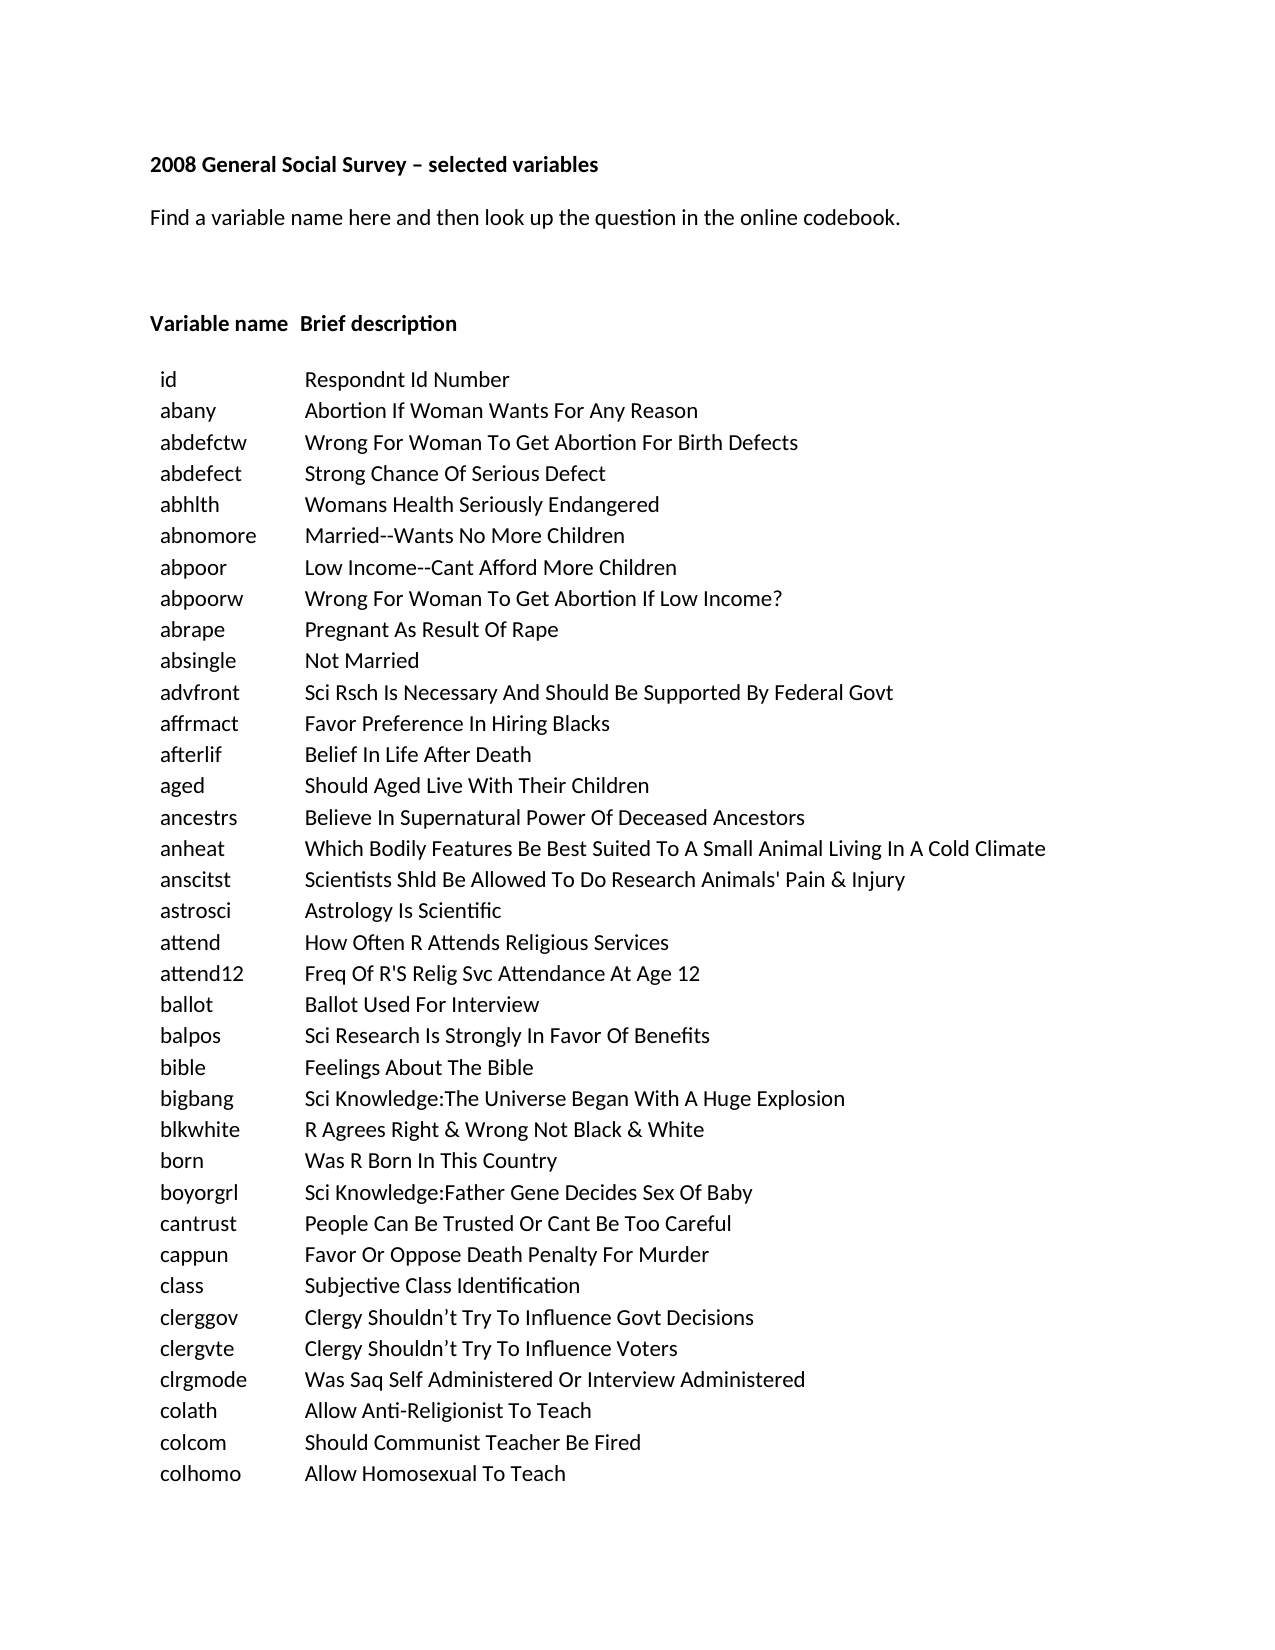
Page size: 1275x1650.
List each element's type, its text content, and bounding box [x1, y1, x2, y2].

table_cell blkwhite [149, 1112, 288, 1143]
table_cell Favor Preference In Hiring Blacks [288, 706, 1136, 737]
table_cell afterlif [149, 737, 288, 768]
table_cell Sci Research Is Strongly In Favor Of Benefits [288, 1018, 1136, 1049]
table_cell absingle [149, 643, 288, 674]
table_cell Favor Or Oppose Death Penalty For Murder [288, 1237, 1136, 1268]
table_cell People Can Be Trusted Or Cant Be Too Careful [288, 1206, 1136, 1237]
table_cell Allow Anti-Religionist To Teach [288, 1393, 1136, 1424]
table_cell abrape [149, 612, 288, 643]
table_cell balpos [149, 1018, 288, 1049]
table_cell Wrong For Woman To Get Abortion For Birth Defects [288, 425, 1136, 456]
table_cell Was Saq Self Administered Or Interview Administered [288, 1362, 1136, 1393]
table_cell colhomo [149, 1456, 288, 1487]
text Variable name Brief description [150, 309, 1125, 337]
table_cell Belief In Life After Death [288, 737, 1136, 768]
table_cell Freq Of R'S Relig Svc Attendance At Age 12 [288, 956, 1136, 987]
table_header Respondnt Id Number [288, 362, 1136, 393]
table_cell cappun [149, 1237, 288, 1268]
table_cell clerggov [149, 1300, 288, 1331]
table_cell Should Aged Live With Their Children [288, 768, 1136, 799]
table_cell Subjective Class Identification [288, 1268, 1136, 1299]
table_cell ancestrs [149, 800, 288, 831]
table_cell colcom [149, 1425, 288, 1456]
table_cell Which Bodily Features Be Best Suited To A Small Animal Living In A Cold Climate [288, 831, 1136, 862]
table_header id [149, 362, 288, 393]
table_cell abpoor [149, 550, 288, 581]
table_cell Not Married [288, 643, 1136, 674]
table_cell Sci Knowledge:The Universe Began With A Huge Explosion [288, 1081, 1136, 1112]
table_cell Astrology Is Scientific [288, 893, 1136, 924]
table_cell Should Communist Teacher Be Fired [288, 1425, 1136, 1456]
table_cell Feelings About The Bible [288, 1050, 1136, 1081]
table_cell Wrong For Woman To Get Abortion If Low Income? [288, 581, 1136, 612]
table_cell attend12 [149, 956, 288, 987]
table_cell abpoorw [149, 581, 288, 612]
table_cell ballot [149, 987, 288, 1018]
table_cell attend [149, 925, 288, 956]
table_cell abdefctw [149, 425, 288, 456]
table_cell Ballot Used For Interview [288, 987, 1136, 1018]
table_cell Allow Homosexual To Teach [288, 1456, 1136, 1487]
table_cell abdefect [149, 456, 288, 487]
table_cell boyorgrl [149, 1175, 288, 1206]
table_cell How Often R Attends Religious Services [288, 925, 1136, 956]
table_cell Low Income--Cant Afford More Children [288, 550, 1136, 581]
table_cell clergvte [149, 1331, 288, 1362]
table_cell cantrust [149, 1206, 288, 1237]
table_cell Scientists Shld Be Allowed To Do Research Animals' Pain & Injury [288, 862, 1136, 893]
table_cell aged [149, 768, 288, 799]
table_cell Believe In Supernatural Power Of Deceased Ancestors [288, 800, 1136, 831]
text Find a variable name here and then look up the question in the online codebook. [150, 203, 1125, 231]
table_cell abhlth [149, 487, 288, 518]
table_cell Abortion If Woman Wants For Any Reason [288, 393, 1136, 424]
table_cell Pregnant As Result Of Rape [288, 612, 1136, 643]
table_cell class [149, 1268, 288, 1299]
table_cell Sci Knowledge:Father Gene Decides Sex Of Baby [288, 1175, 1136, 1206]
table_cell affrmact [149, 706, 288, 737]
table_cell advfront [149, 675, 288, 706]
table_cell anheat [149, 831, 288, 862]
table_cell astrosci [149, 893, 288, 924]
table_cell clrgmode [149, 1362, 288, 1393]
table_cell Was R Born In This Country [288, 1143, 1136, 1174]
table_cell colath [149, 1393, 288, 1424]
table_cell Married--Wants No More Children [288, 518, 1136, 549]
table_cell Sci Rsch Is Necessary And Should Be Supported By Federal Govt [288, 675, 1136, 706]
table_cell abany [149, 393, 288, 424]
table_cell R Agrees Right & Wrong Not Black & White [288, 1112, 1136, 1143]
table_cell Clergy Shouldn’t Try To Influence Govt Decisions [288, 1300, 1136, 1331]
table_cell Womans Health Seriously Endangered [288, 487, 1136, 518]
table_cell Clergy Shouldn’t Try To Influence Voters [288, 1331, 1136, 1362]
text 2008 General Social Survey – selected variables [150, 150, 1125, 178]
table_cell anscitst [149, 862, 288, 893]
table_cell abnomore [149, 518, 288, 549]
table_cell born [149, 1143, 288, 1174]
table_cell Strong Chance Of Serious Defect [288, 456, 1136, 487]
table_cell bigbang [149, 1081, 288, 1112]
table_cell bible [149, 1050, 288, 1081]
